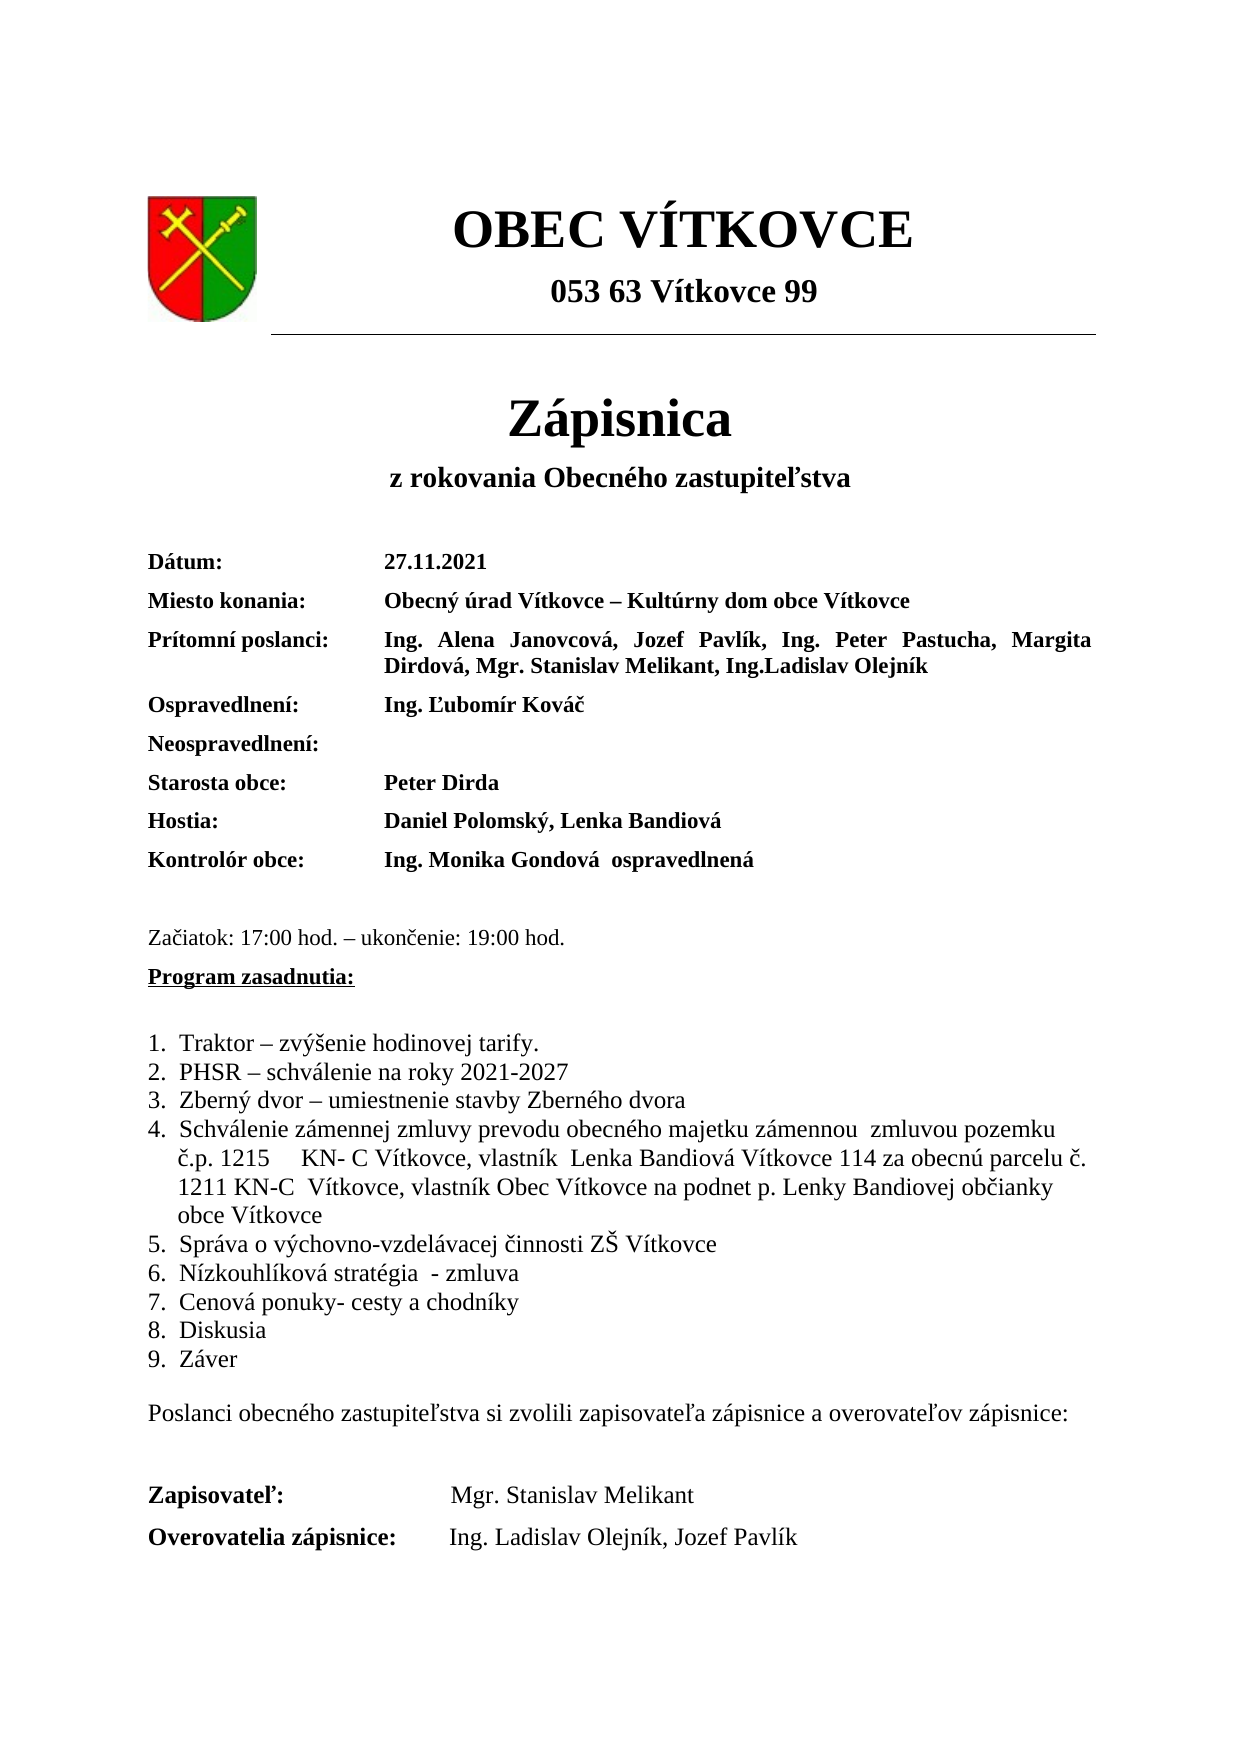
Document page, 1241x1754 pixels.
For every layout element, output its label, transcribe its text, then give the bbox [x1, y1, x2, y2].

text 4. Schválenie zámennej zmluvy prevodu obecného majetku zámennou zmluvou pozemku č.p. 1215 KN- C Vítkovce, vlastník Lenka Bandiová Vítkovce 114 za obecnú parcelu č. 1211 KN-C Vítkovce, vlastník Obec Vítkovce na podnet p. Lenky Bandiovej občianky obce Vítkovce [148, 1114, 1093, 1229]
text Začiatok: 17:00 hod. – ukončenie: 19:00 hod. [148, 924, 1093, 950]
picture [147, 196, 257, 322]
text Starosta obce: Peter Dirda [148, 768, 1093, 795]
text 3. Zberný dvor – umiestnenie stavby Zberného dvora [148, 1086, 1093, 1114]
text 2. PHSR – schválenie na roky 2021-2027 [148, 1057, 1093, 1086]
text Ospravedlnení: Ing. Ľubomír Kováč [148, 691, 1093, 717]
text 9. Záver [148, 1344, 1093, 1373]
text Dátum: 27.11.2021 [148, 548, 1093, 574]
text Prítomní poslanci: Ing. Alena Janovcová, Jozef Pavlík, Ing. Peter Pastucha, Margita Dirdová, Mgr. Stanislav Melikant, Ing.Ladislav Olejník [148, 626, 1093, 678]
text Program zasadnutia: [148, 963, 1093, 989]
text Miesto konania: Obecný úrad Vítkovce – Kultúrny dom obce Vítkovce [148, 587, 1093, 613]
text 5. Správa o výchovno-vzdelávacej činnosti ZŠ Vítkovce [148, 1229, 1093, 1258]
text 6. Nízkouhlíková stratégia - zmluva [148, 1258, 1093, 1287]
text Poslanci obecného zastupiteľstva si zvolili zapisovateľa zápisnice a overovateľov zápisnice: [148, 1398, 1093, 1427]
text 8. Diskusia [148, 1316, 1093, 1344]
text Neospravedlnení: [148, 730, 1093, 756]
table_header [136, 196, 271, 334]
text Kontrolór obce: Ing. Monika Gondová ospravedlnená [148, 846, 1093, 873]
text 7. Cenová ponuky- cesty a chodníky [148, 1287, 1093, 1316]
text Hostia: Daniel Polomský, Lenka Bandiová [148, 807, 1093, 834]
text 1. Traktor – zvýšenie hodinovej tarify. [148, 1028, 1093, 1057]
text Overovatelia zápisnice: Ing. Ladislav Olejník, Jozef Pavlík [148, 1522, 1093, 1551]
text Zápisnica [148, 386, 1093, 448]
text Zapisovateľ: Mgr. Stanislav Melikant [148, 1481, 1093, 1509]
text z rokovania Obecného zastupiteľstva [148, 461, 1093, 494]
table_header OBEC VÍTKOVCE 053 63 Vítkovce 99 [271, 196, 1096, 334]
